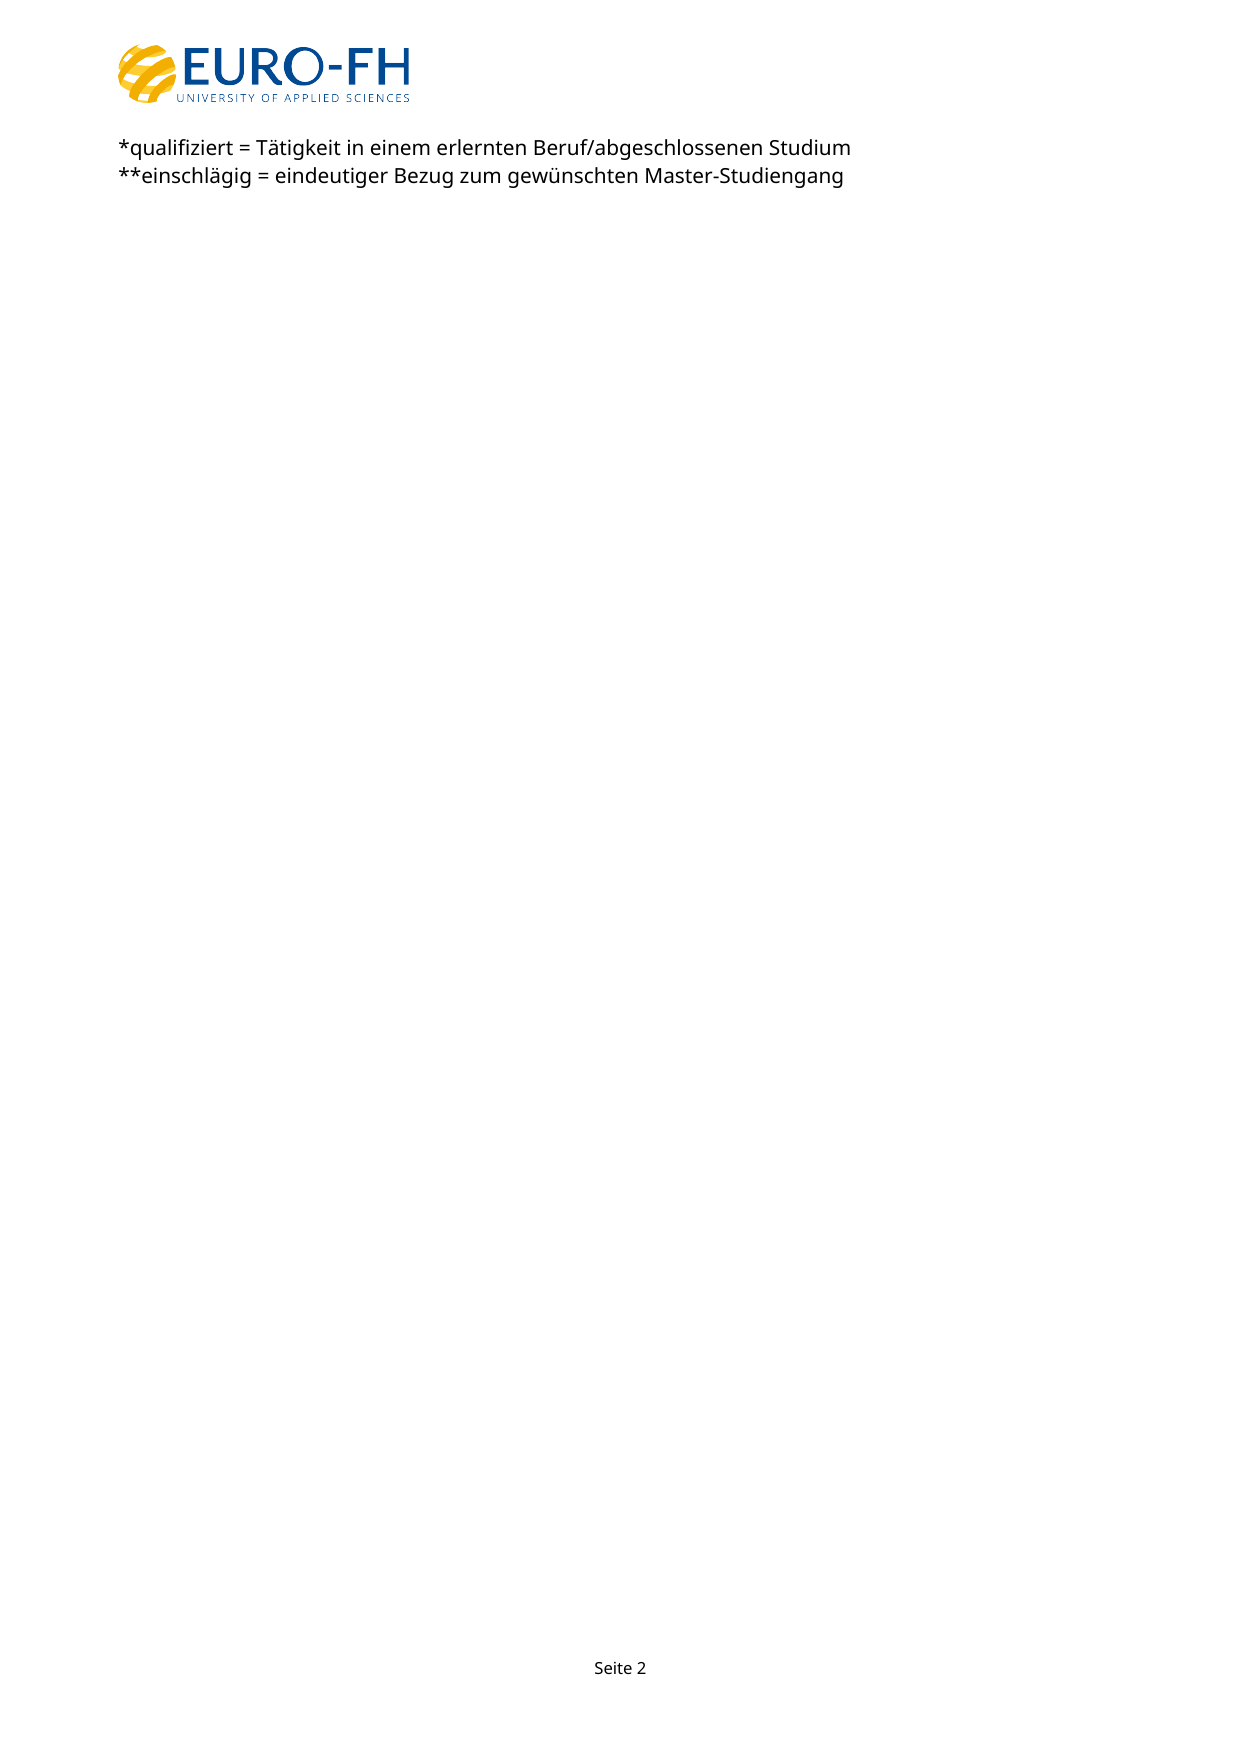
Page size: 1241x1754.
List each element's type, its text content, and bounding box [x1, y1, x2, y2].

text *qualifiziert = Tätigkeit in einem erlernten Beruf/abgeschlossenen Studium [118, 133, 1122, 161]
text **einschlägig = eindeutiger Bezug zum gewünschten Master-Studiengang [118, 161, 1122, 190]
picture [118, 44, 409, 103]
